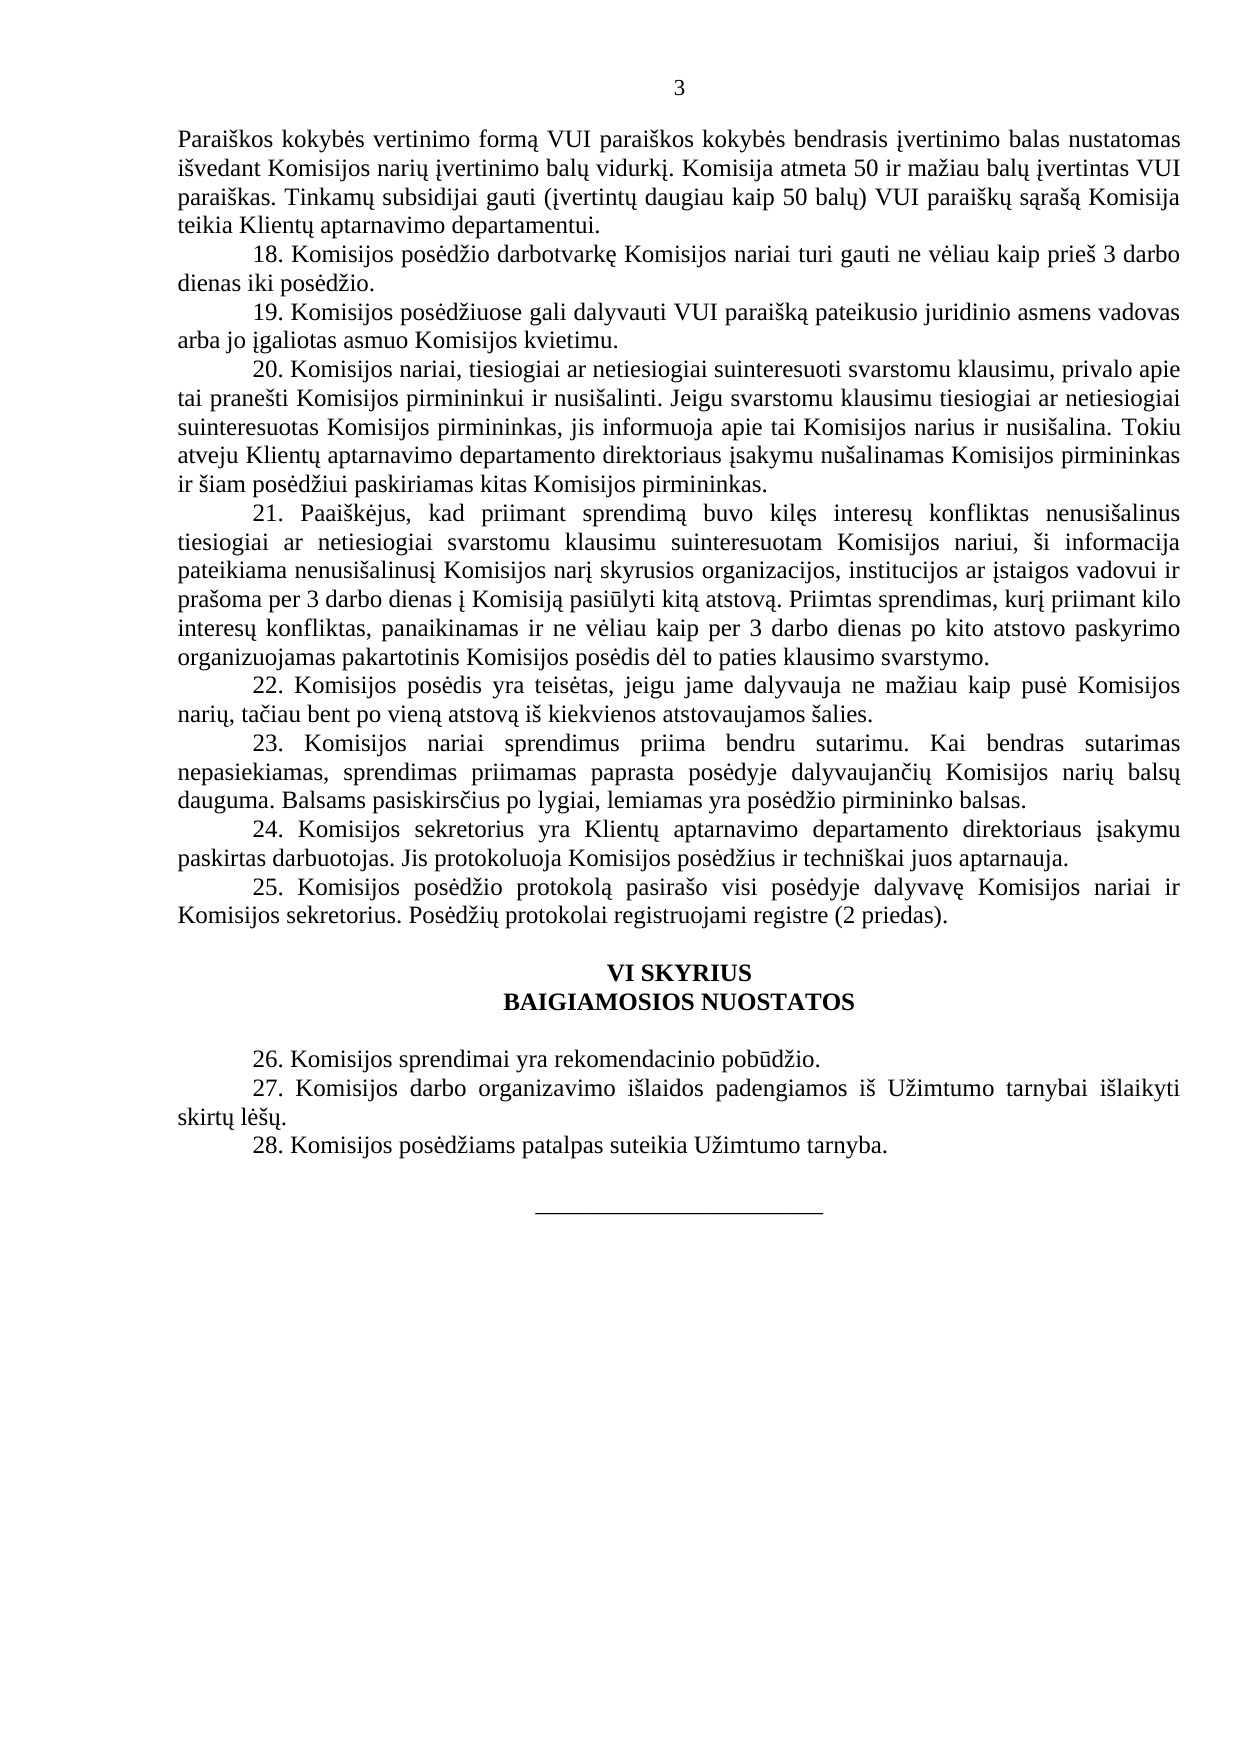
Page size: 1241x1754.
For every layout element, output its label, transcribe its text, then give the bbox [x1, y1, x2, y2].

text 25. Komisijos posėdžio protokolą pasirašo visi posėdyje dalyvavę Komisijos nariai ir Komisijos sekretorius. Posėdžių protokolai registruojami registre (2 priedas). [177, 872, 1181, 929]
text 27. Komisijos darbo organizavimo išlaidos padengiamos iš Užimtumo tarnybai išlaikyti skirtų lėšų. [177, 1073, 1181, 1131]
text _______________________ [177, 1188, 1181, 1217]
text 22. Komisijos posėdis yra teisėtas, jeigu jame dalyvauja ne mažiau kaip pusė Komisijos narių, tačiau bent po vieną atstovą iš kiekvienos atstovaujamos šalies. [177, 671, 1181, 728]
text 23. Komisijos nariai sprendimus priima bendru sutarimu. Kai bendras sutarimas nepasiekiamas, sprendimas priimamas paprasta posėdyje dalyvaujančių Komisijos narių balsų dauguma. Balsams pasiskirsčius po lygiai, lemiamas yra posėdžio pirmininko balsas. [177, 728, 1181, 814]
text 24. Komisijos sekretorius yra Klientų aptarnavimo departamento direktoriaus įsakymu paskirtas darbuotojas. Jis protokoluoja Komisijos posėdžius ir techniškai juos aptarnauja. [177, 814, 1181, 872]
text VI SKYRIUS [177, 958, 1181, 987]
text 18. Komisijos posėdžio darbotvarkę Komisijos nariai turi gauti ne vėliau kaip prieš 3 darbo dienas iki posėdžio. [177, 239, 1181, 297]
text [177, 124, 1181, 239]
text 26. Komisijos sprendimai yra rekomendacinio pobūdžio. [177, 1044, 1181, 1073]
text 21. Paaiškėjus, kad priimant sprendimą buvo kilęs interesų konfliktas nenusišalinus tiesiogiai ar netiesiogiai svarstomu klausimu suinteresuotam Komisijos nariui, ši informacija pateikiama nenusišalinusį Komisijos narį skyrusios organizacijos, institucijos ar įstaigos vadovui ir prašoma per 3 darbo dienas į Komisiją pasiūlyti kitą atstovą. Priimtas sprendimas, kurį priimant kilo interesų konfliktas, panaikinamas ir ne vėliau kaip per 3 darbo dienas po kito atstovo paskyrimo organizuojamas pakartotinis Komisijos posėdis dėl to paties klausimo svarstymo. [177, 498, 1181, 671]
text 28. Komisijos posėdžiams patalpas suteikia Užimtumo tarnyba. [177, 1131, 1181, 1159]
text BAIGIAMOSIOS NUOSTATOS [177, 987, 1181, 1016]
text 19. Komisijos posėdžiuose gali dalyvauti VUI paraišką pateikusio juridinio asmens vadovas arba jo įgaliotas asmuo Komisijos kvietimu. [177, 297, 1181, 354]
text 20. Komisijos nariai, tiesiogiai ar netiesiogiai suinteresuoti svarstomu klausimu, privalo apie tai pranešti Komisijos pirmininkui ir nusišalinti. Jeigu svarstomu klausimu tiesiogiai ar netiesiogiai suinteresuotas Komisijos pirmininkas, jis informuoja apie tai Komisijos narius ir nusišalina. Tokiu atveju Klientų aptarnavimo departamento direktoriaus įsakymu nušalinamas Komisijos pirmininkas ir šiam posėdžiui paskiriamas kitas Komisijos pirmininkas. [177, 354, 1181, 498]
